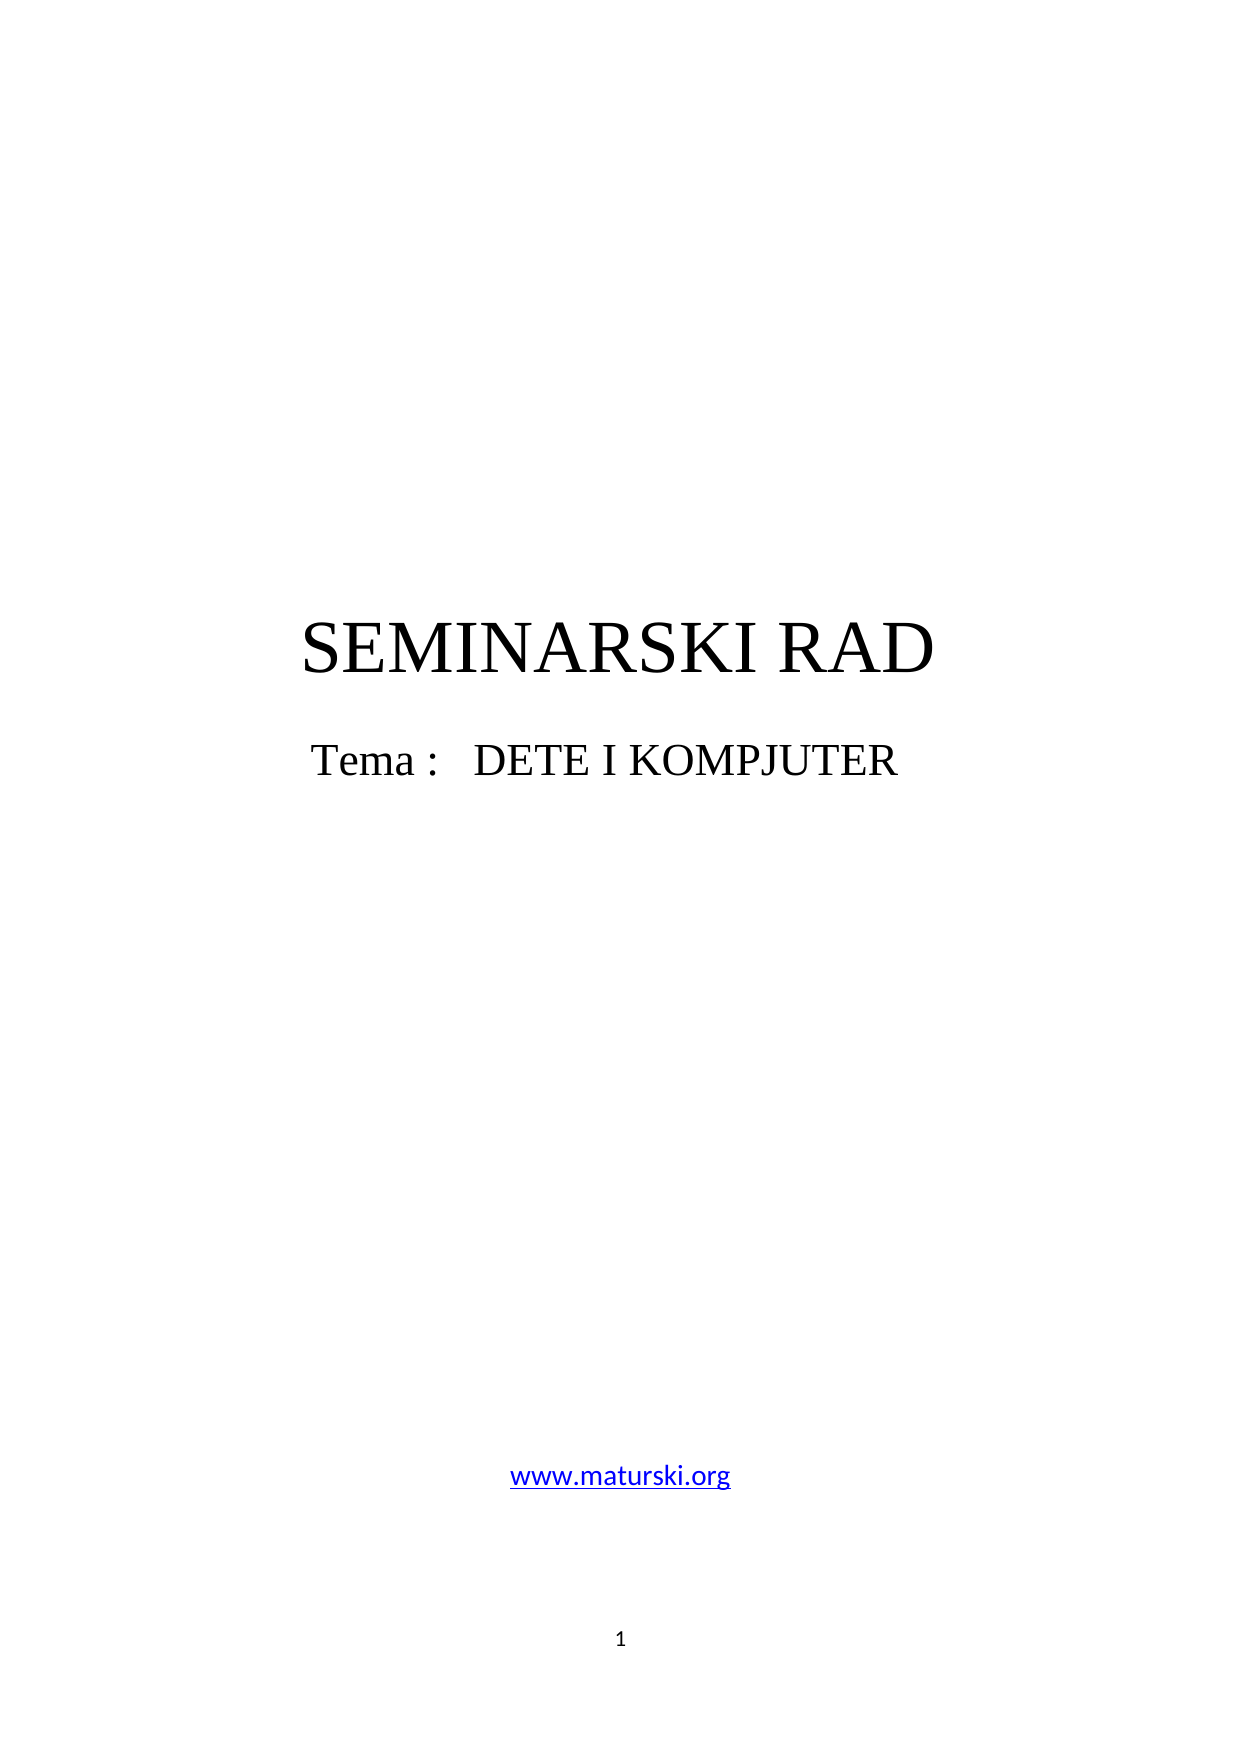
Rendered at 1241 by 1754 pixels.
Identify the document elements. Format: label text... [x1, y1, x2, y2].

text SEMINARSKI RAD [150, 447, 1090, 694]
text www.maturski.org [150, 1457, 1090, 1493]
text Tema : DETE I KOMPJUTER [150, 732, 1090, 785]
